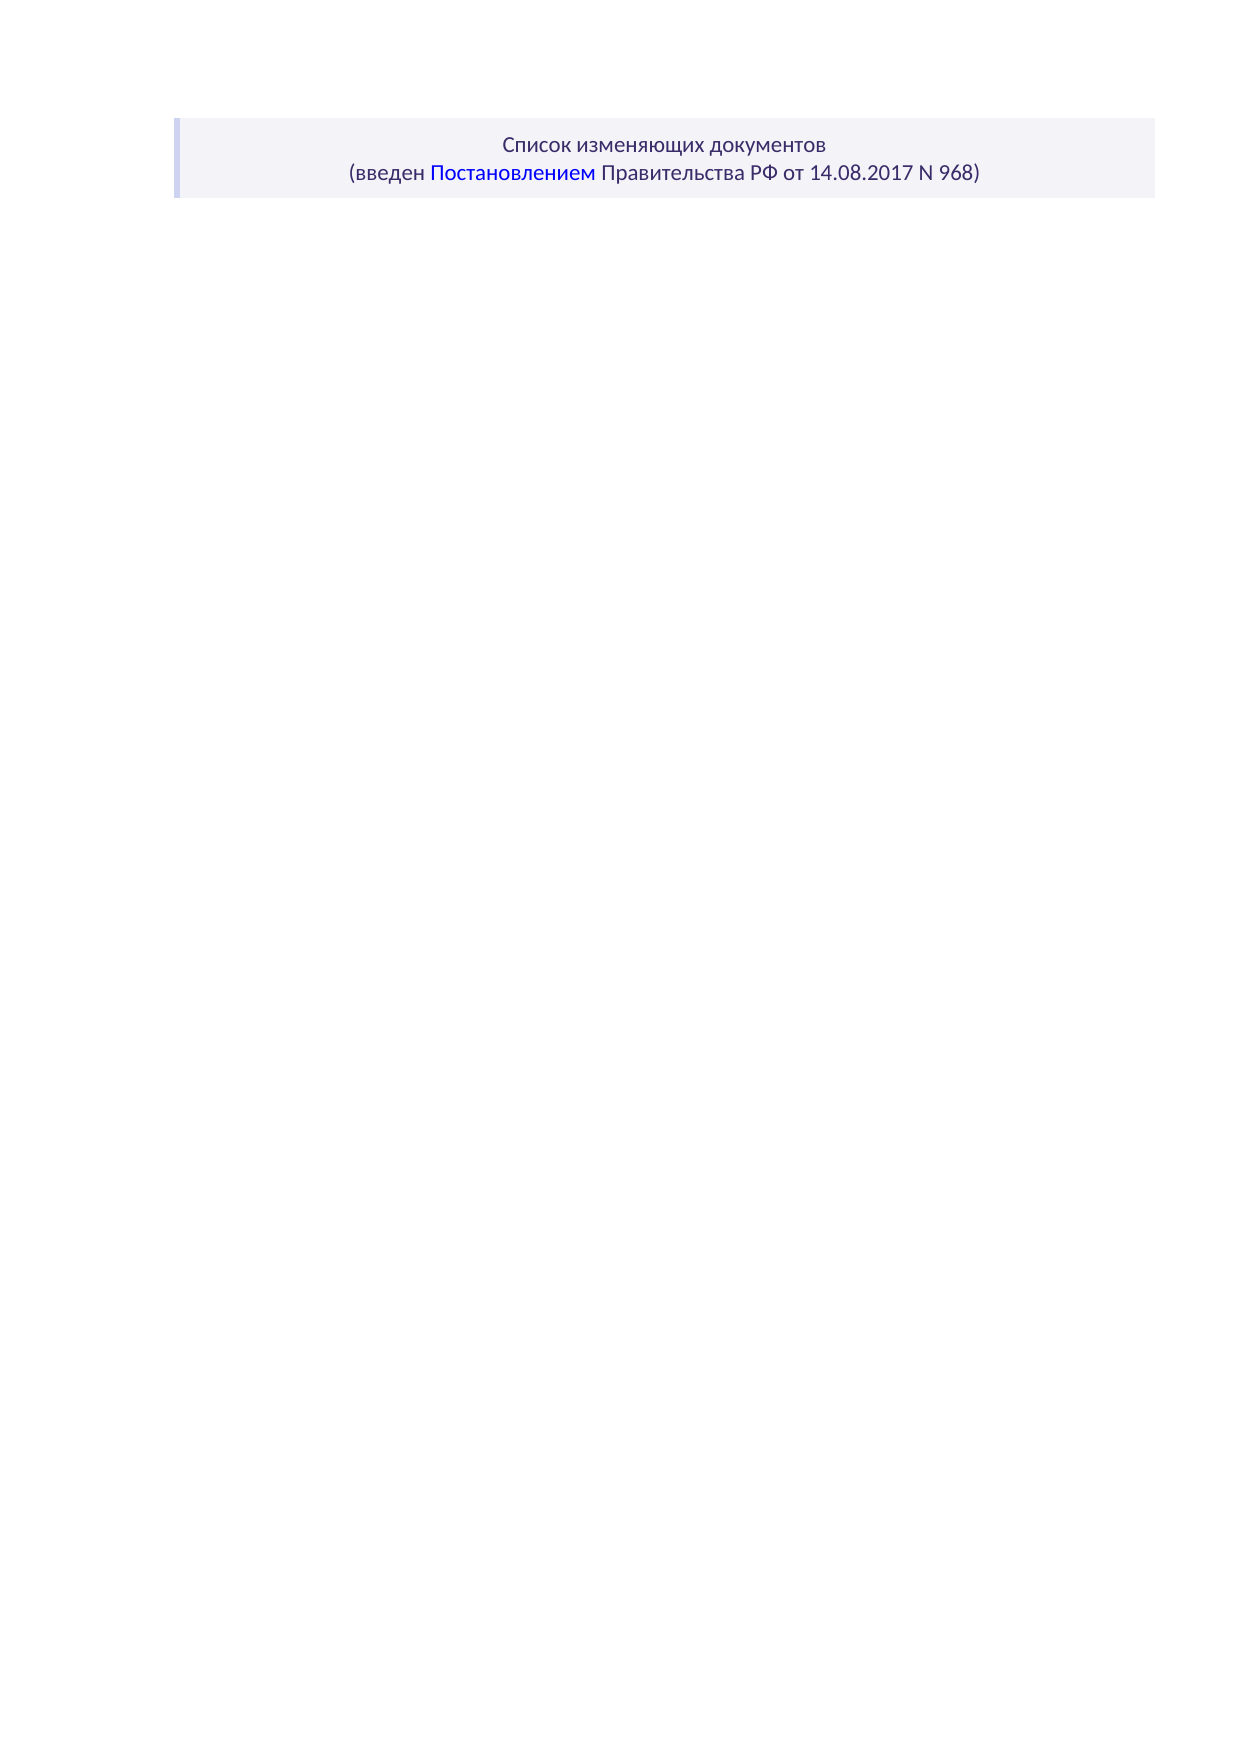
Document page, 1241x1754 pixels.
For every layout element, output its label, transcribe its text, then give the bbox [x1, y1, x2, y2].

table_header Список изменяющих документов (введен Постановлением Правительства РФ от 14.08.2017 N 968) [180, 118, 1149, 198]
